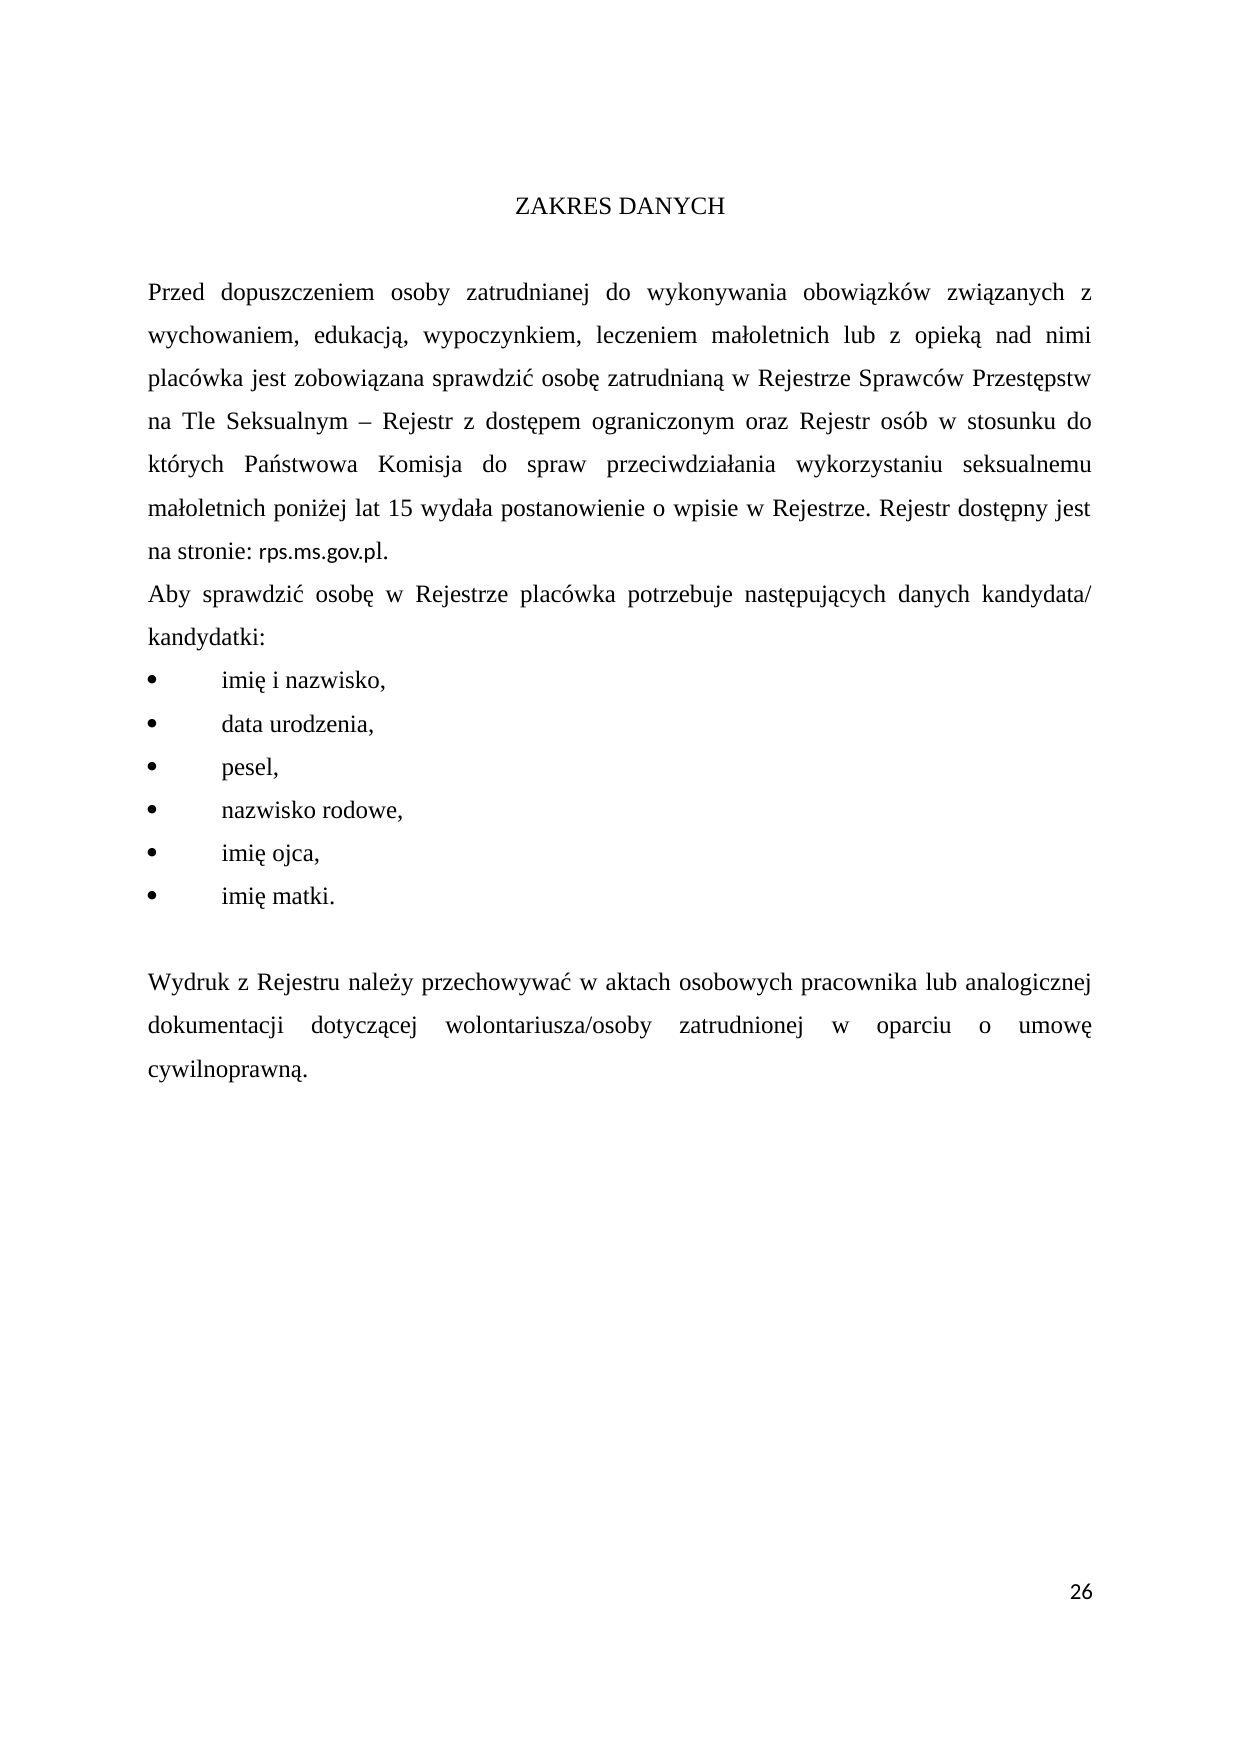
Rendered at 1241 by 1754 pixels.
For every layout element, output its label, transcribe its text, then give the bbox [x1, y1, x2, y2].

list imię matki. [148, 881, 1093, 910]
list nazwisko rodowe, [148, 795, 1093, 824]
list imię ojca, [148, 838, 1093, 867]
list pesel, [148, 752, 1093, 781]
list data urodzenia, [148, 709, 1093, 737]
text Przed dopuszczeniem osoby zatrudnianej do wykonywania obowiązków związanych z wychowaniem, edukacją, wypoczynkiem, leczeniem małoletnich lub z opieką nad nimi placówka jest zobowiązana sprawdzić osobę zatrudnianą w Rejestrze Sprawców Przestępstw na Tle Seksualnym – Rejestr z dostępem ograniczonym oraz Rejestr osób w stosunku do których Państwowa Komisja do spraw przeciwdziałania wykorzystaniu seksualnemu małoletnich poniżej lat 15 wydała postanowienie o wpisie w Rejestrze. Rejestr dostępny jest na stronie: rps.ms.gov.pl. [148, 277, 1093, 565]
text Aby sprawdzić osobę w Rejestrze placówka potrzebuje następujących danych kandydata/ kandydatki: [148, 579, 1093, 651]
list imię i nazwisko, [148, 666, 1093, 694]
text ZAKRES DANYCH [148, 191, 1093, 219]
text Wydruk z Rejestru należy przechowywać w aktach osobowych pracownika lub analogicznej dokumentacji dotyczącej wolontariusza/osoby zatrudnionej w oparciu o umowę cywilnoprawną. [148, 967, 1093, 1082]
